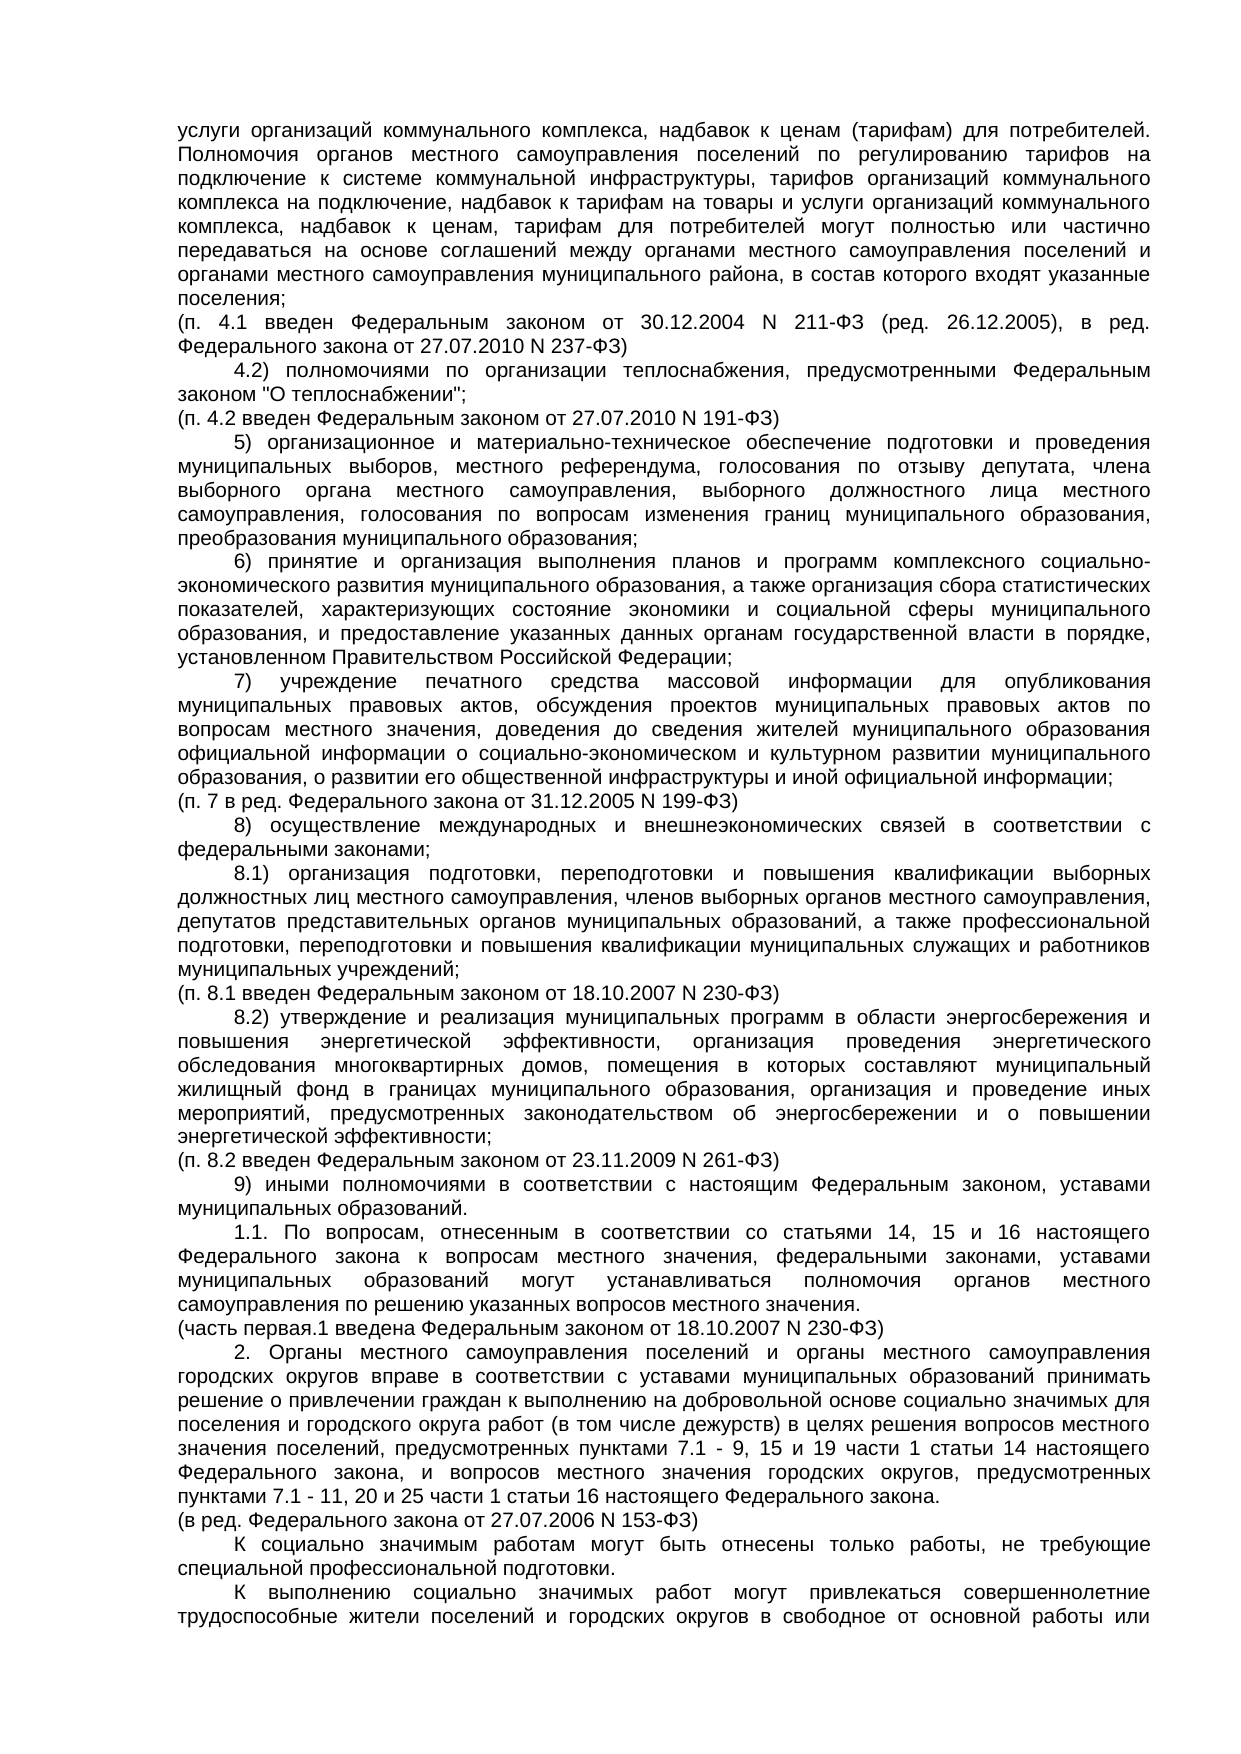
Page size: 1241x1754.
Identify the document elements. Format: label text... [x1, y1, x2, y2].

text (в ред. Федерального закона от 27.07.2006 N 153-ФЗ) [177, 1508, 1152, 1532]
text 5) организационное и материально-техническое обеспечение подготовки и проведения муниципальных выборов, местного референдума, голосования по отзыву депутата, члена выборного органа местного самоуправления, выборного должностного лица местного самоуправления, голосования по вопросам изменения границ муниципального образования, преобразования муниципального образования; [177, 429, 1152, 549]
text (п. 8.1 введен Федеральным законом от 18.10.2007 N 230-ФЗ) [177, 981, 1152, 1004]
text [177, 118, 1152, 310]
text К социально значимым работам могут быть отнесены только работы, не требующие специальной профессиональной подготовки. [177, 1532, 1152, 1579]
text 7) учреждение печатного средства массовой информации для опубликования муниципальных правовых актов, обсуждения проектов муниципальных правовых актов по вопросам местного значения, доведения до сведения жителей муниципального образования официальной информации о социально-экономическом и культурном развитии муниципального образования, о развитии его общественной инфраструктуры и иной официальной информации; [177, 669, 1152, 789]
text 8.2) утверждение и реализация муниципальных программ в области энергосбережения и повышения энергетической эффективности, организация проведения энергетического обследования многоквартирных домов, помещения в которых составляют муниципальный жилищный фонд в границах муниципального образования, организация и проведение иных мероприятий, предусмотренных законодательством об энергосбережении и о повышении энергетической эффективности; [177, 1004, 1152, 1148]
text (п. 7 в ред. Федерального закона от 31.12.2005 N 199-ФЗ) [177, 789, 1152, 813]
text 2. Органы местного самоуправления поселений и органы местного самоуправления городских округов вправе в соответствии с уставами муниципальных образований принимать решение о привлечении граждан к выполнению на добровольной основе социально значимых для поселения и городского округа работ (в том числе дежурств) в целях решения вопросов местного значения поселений, предусмотренных пунктами 7.1 - 9, 15 и 19 части 1 статьи 14 настоящего Федерального закона, и вопросов местного значения городских округов, предусмотренных пунктами 7.1 - 11, 20 и 25 части 1 статьи 16 настоящего Федерального закона. [177, 1340, 1152, 1508]
text 9) иными полномочиями в соответствии с настоящим Федеральным законом, уставами муниципальных образований. [177, 1172, 1152, 1220]
text 8.1) организация подготовки, переподготовки и повышения квалификации выборных должностных лиц местного самоуправления, членов выборных органов местного самоуправления, депутатов представительных органов муниципальных образований, а также профессиональной подготовки, переподготовки и повышения квалификации муниципальных служащих и работников муниципальных учреждений; [177, 861, 1152, 981]
text (часть первая.1 введена Федеральным законом от 18.10.2007 N 230-ФЗ) [177, 1316, 1152, 1340]
text 1.1. По вопросам, отнесенным в соответствии со статьями 14, 15 и 16 настоящего Федерального закона к вопросам местного значения, федеральными законами, уставами муниципальных образований могут устанавливаться полномочия органов местного самоуправления по решению указанных вопросов местного значения. [177, 1220, 1152, 1316]
text 8) осуществление международных и внешнеэкономических связей в соответствии с федеральными законами; [177, 813, 1152, 861]
text 6) принятие и организация выполнения планов и программ комплексного социально-экономического развития муниципального образования, а также организация сбора статистических показателей, характеризующих состояние экономики и социальной сферы муниципального образования, и предоставление указанных данных органам государственной власти в порядке, установленном Правительством Российской Федерации; [177, 549, 1152, 669]
text (п. 4.1 введен Федеральным законом от 30.12.2004 N 211-ФЗ (ред. 26.12.2005), в ред. Федерального закона от 27.07.2010 N 237-ФЗ) [177, 310, 1152, 358]
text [177, 1579, 1152, 1627]
text (п. 8.2 введен Федеральным законом от 23.11.2009 N 261-ФЗ) [177, 1148, 1152, 1172]
text 4.2) полномочиями по организации теплоснабжения, предусмотренными Федеральным законом "О теплоснабжении"; [177, 358, 1152, 406]
text (п. 4.2 введен Федеральным законом от 27.07.2010 N 191-ФЗ) [177, 406, 1152, 429]
